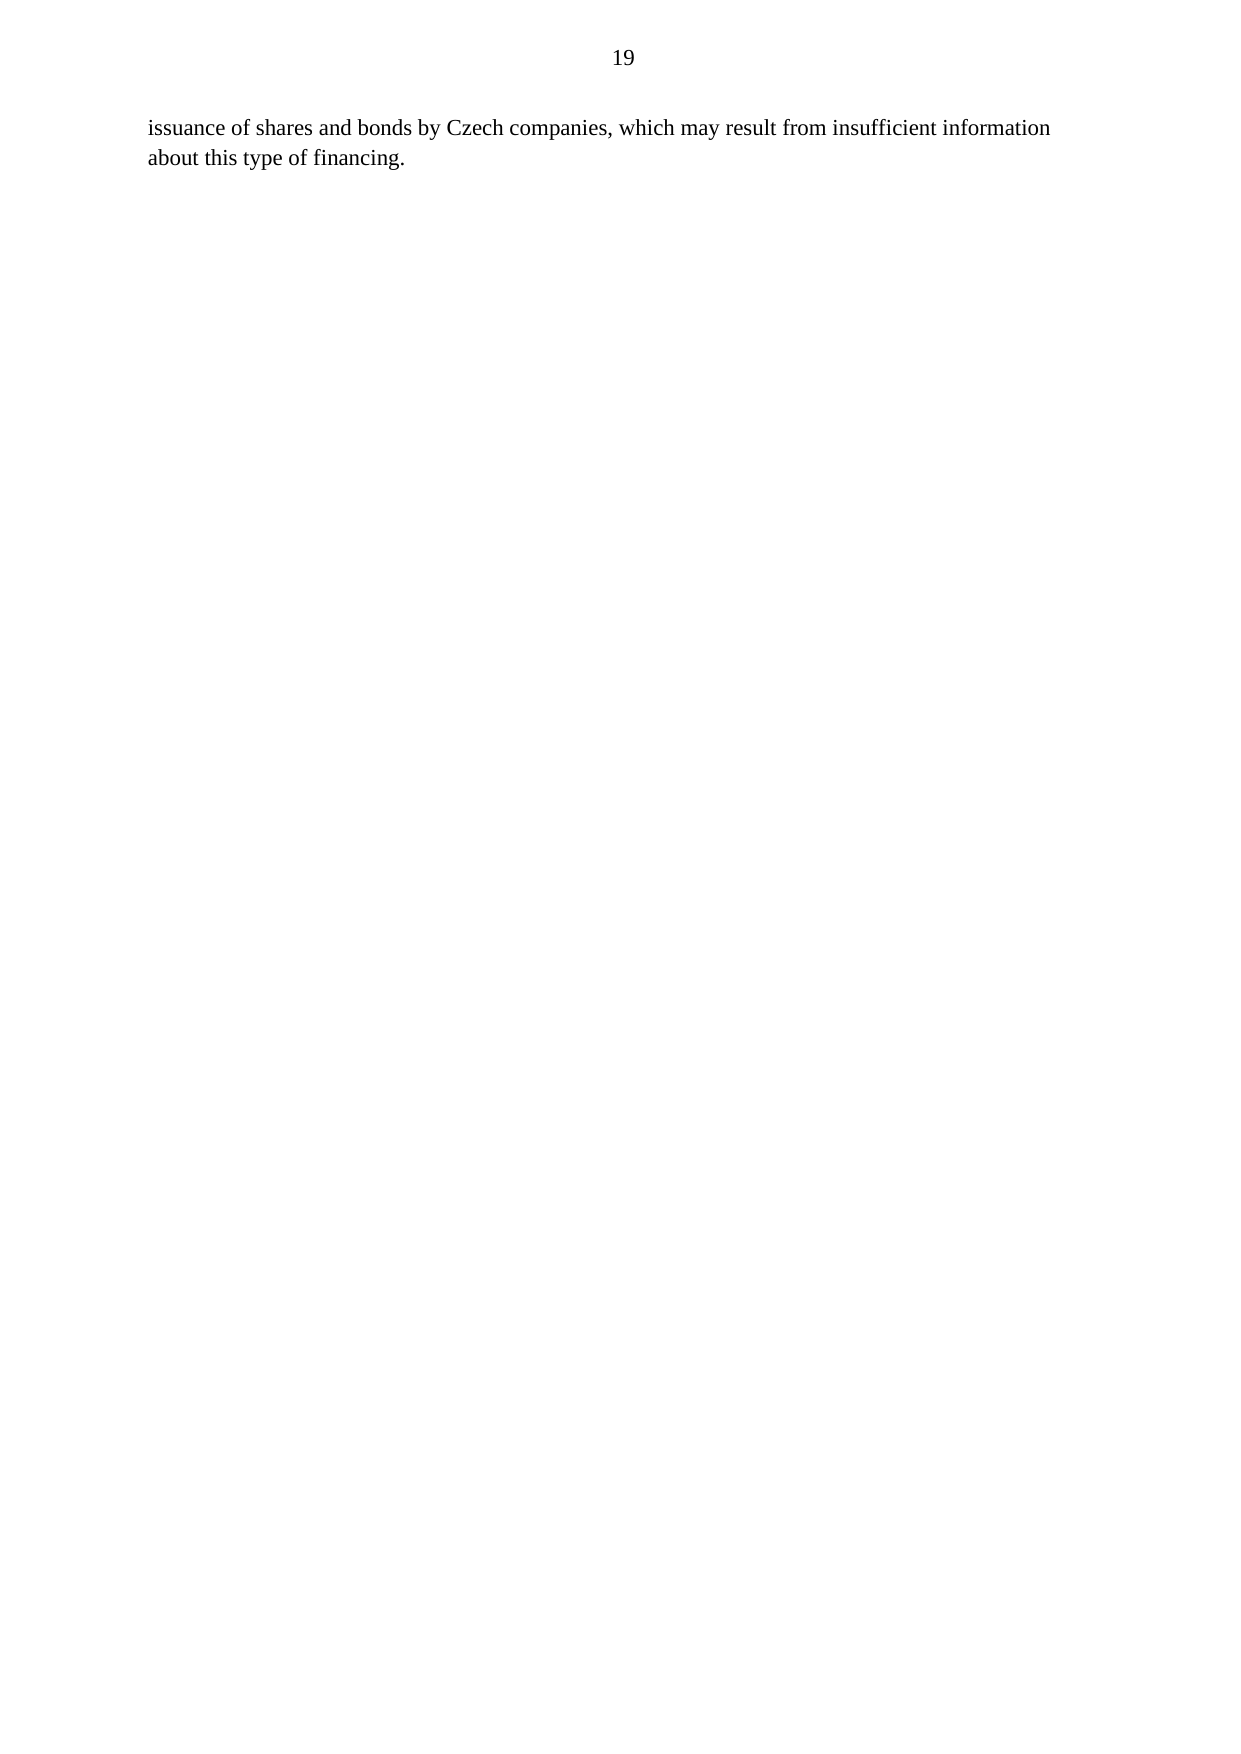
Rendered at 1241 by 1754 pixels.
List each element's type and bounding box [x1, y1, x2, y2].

text [148, 114, 1093, 171]
